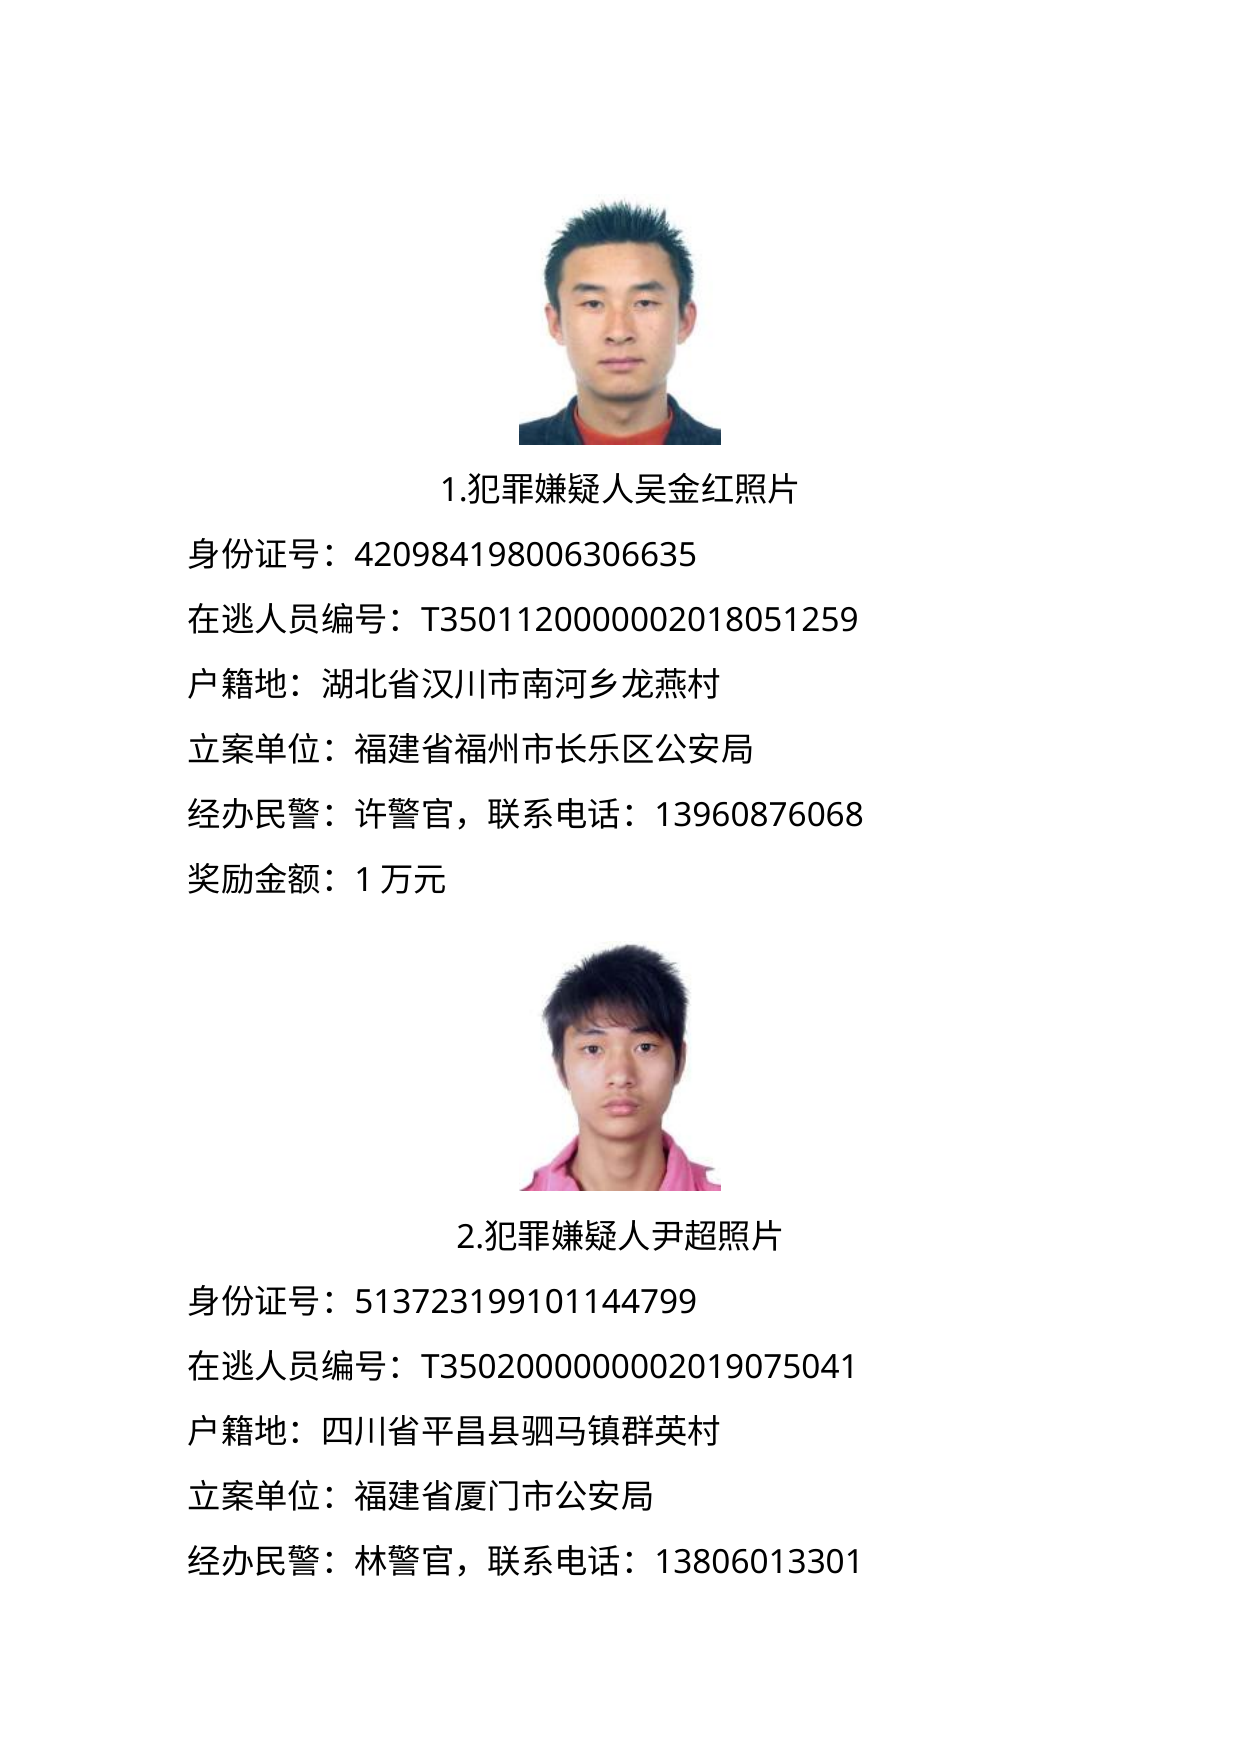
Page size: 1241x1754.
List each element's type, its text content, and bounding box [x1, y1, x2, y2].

text 立案单位：福建省福州市长乐区公安局 [187, 714, 1053, 779]
text 经办民警：许警官，联系电话：13960876068 [187, 779, 1053, 844]
text 户籍地：湖北省汉川市南河乡龙燕村 [187, 649, 1053, 714]
text 身份证号：420984198006306635 [187, 519, 1053, 584]
text 奖励金额：1万元 [187, 844, 1053, 909]
text 在逃人员编号：T3502000000002019075041 [187, 1332, 1053, 1397]
text 在逃人员编号：T3501120000002018051259 [187, 584, 1053, 649]
text 身份证号：513723199101144799 [187, 1267, 1053, 1332]
text 2.犯罪嫌疑人尹超照片 [187, 1202, 1053, 1267]
text 经办民警：林警官，联系电话：13806013301 [187, 1527, 1053, 1592]
text 立案单位：福建省厦门市公安局 [187, 1462, 1053, 1527]
picture [519, 941, 721, 1191]
text 1.犯罪嫌疑人吴金红照片 [187, 454, 1053, 519]
picture [519, 194, 721, 445]
text 户籍地：四川省平昌县驷马镇群英村 [187, 1397, 1053, 1462]
